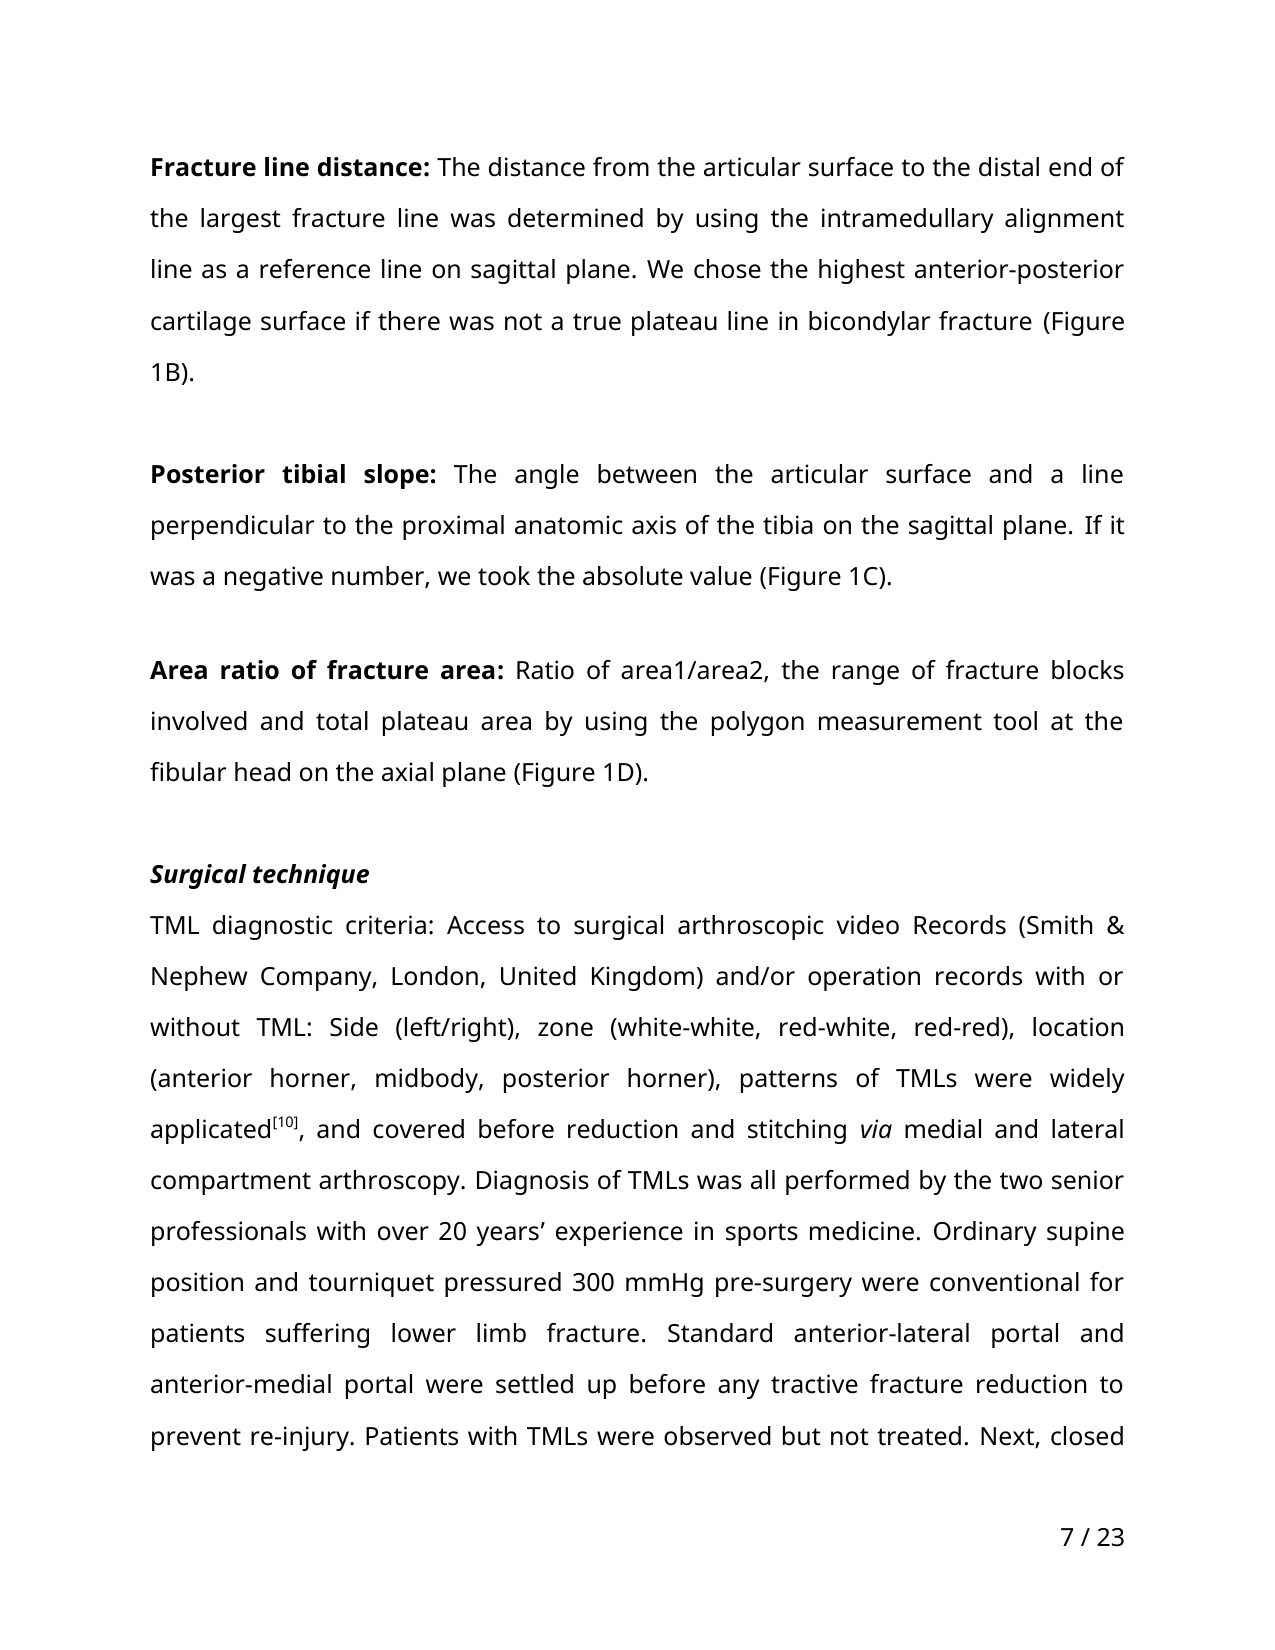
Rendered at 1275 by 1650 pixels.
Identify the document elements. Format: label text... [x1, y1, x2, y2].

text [150, 908, 1125, 1452]
text Area ratio of fracture area: Ratio of area1/area2, the range of fracture blocks involved and total plateau area by using the polygon measurement tool at the fibular head on the axial plane (Figure 1D). [150, 652, 1125, 789]
text Surgical technique [150, 857, 1125, 891]
text Fracture line distance: The distance from the articular surface to the distal end of the largest fracture line was determined by using the intramedullary alignment line as a reference line on sagittal plane. We chose the highest anterior-posterior cartilage surface if there was not a true plateau line in bicondylar fracture (Figure 1B). [150, 150, 1125, 388]
text Posterior tibial slope: The angle between the articular surface and a line perpendicular to the proximal anatomic axis of the tibia on the sagittal plane. If it was a negative number, we took the absolute value (Figure 1C). [150, 456, 1125, 592]
